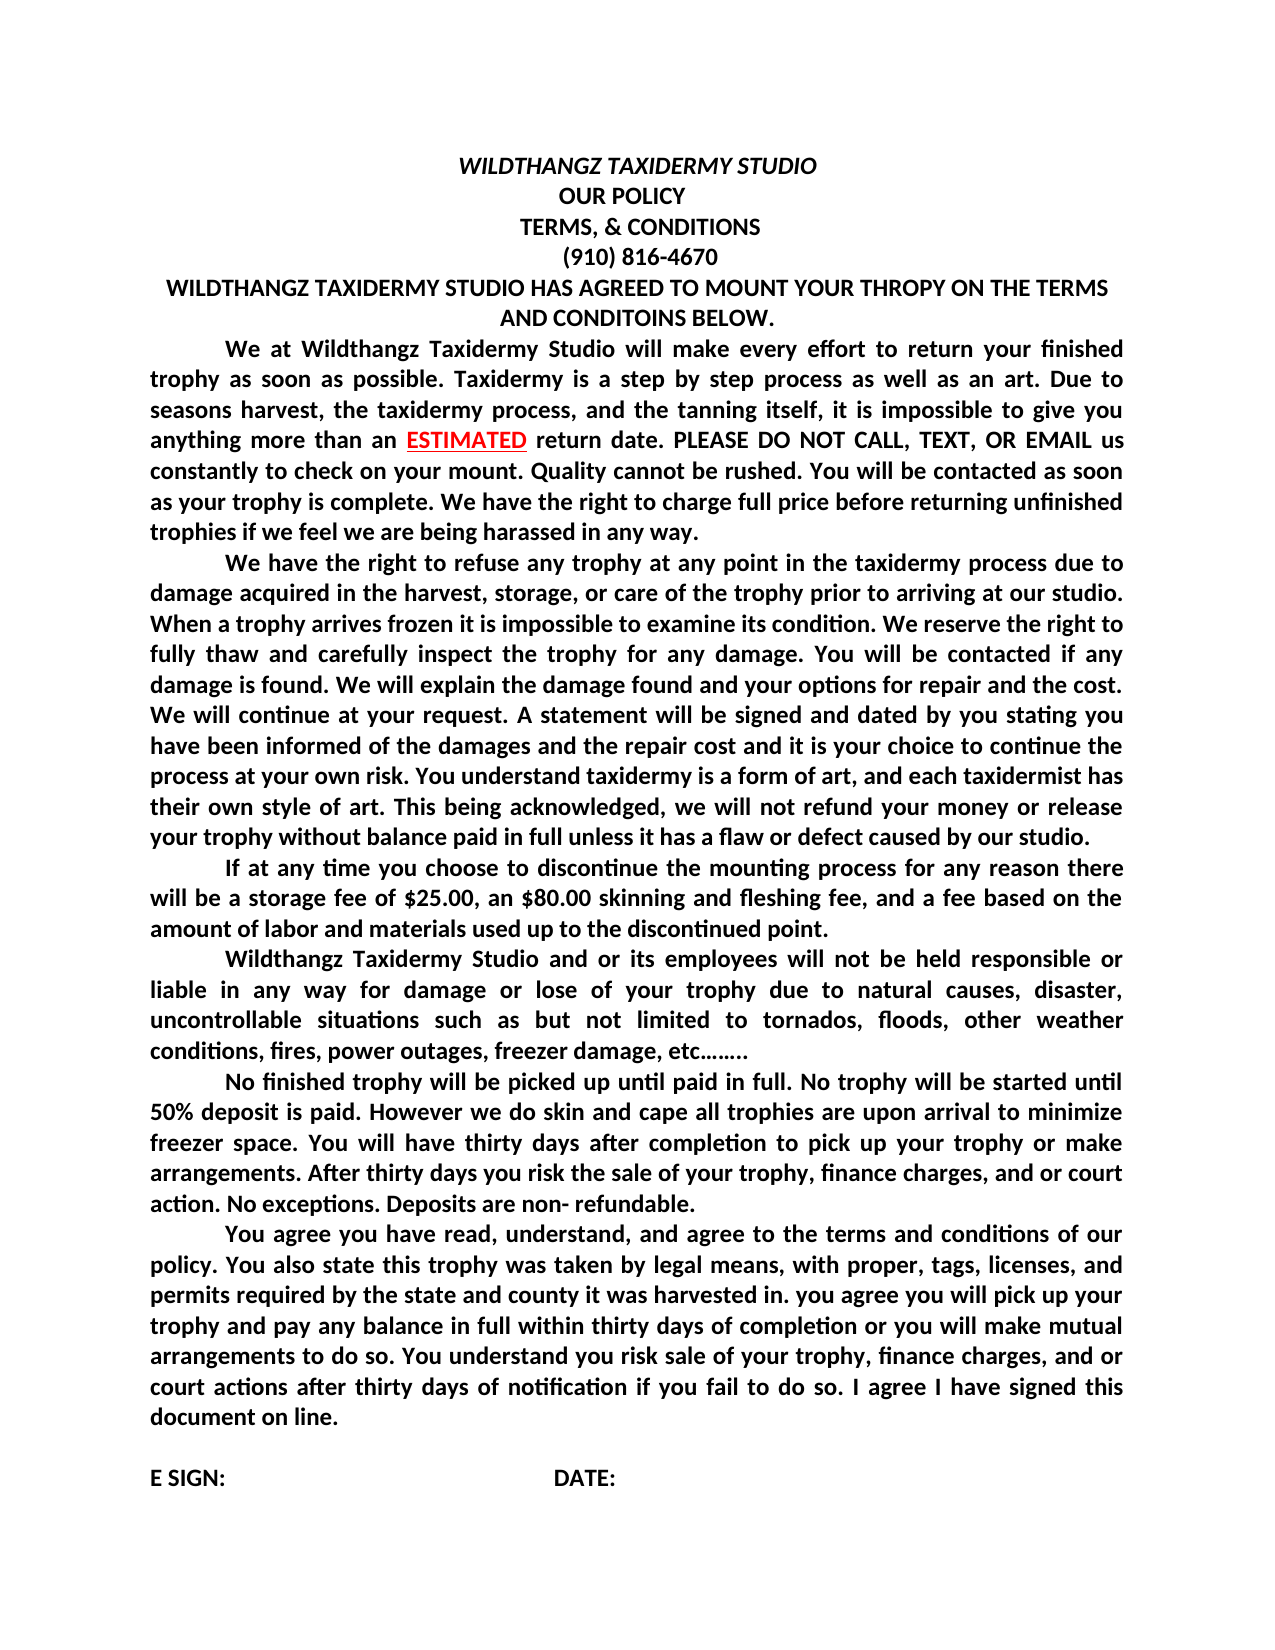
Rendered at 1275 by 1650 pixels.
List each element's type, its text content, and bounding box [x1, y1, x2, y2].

text WILDTHANGZ TAXIDERMY STUDIO [150, 150, 1125, 181]
text TERMS, & CONDITIONS [150, 211, 1125, 242]
text No finished trophy will be picked up until paid in full. No trophy will be started until 50% deposit is paid. However we do skin and cape all trophies are upon arrival to minimize freezer space. You will have thirty days after completion to pick up your trophy or make arrangements. After thirty days you risk the sale of your trophy, finance charges, and or court action. No exceptions. Deposits are non- refundable. [150, 1066, 1125, 1218]
text WILDTHANGZ TAXIDERMY STUDIO HAS AGREED TO MOUNT YOUR THROPY ON THE TERMS AND CONDITOINS BELOW. [150, 272, 1125, 333]
text E SIGN: DATE: [150, 1462, 1125, 1493]
text (910) 816-4670 [150, 242, 1125, 272]
text You agree you have read, understand, and agree to the terms and conditions of our policy. You also state this trophy was taken by legal means, with proper, tags, licenses, and permits required by the state and county it was harvested in. you agree you will pick up your trophy and pay any balance in full within thirty days of completion or you will make mutual arrangements to do so. You understand you risk sale of your trophy, finance charges, and or court actions after thirty days of notification if you fail to do so. I agree I have signed this document on line. [150, 1218, 1125, 1432]
text OUR POLICY [150, 181, 1125, 211]
text Wildthangz Taxidermy Studio and or its employees will not be held responsible or liable in any way for damage or lose of your trophy due to natural causes, disaster, uncontrollable situations such as but not limited to tornados, floods, other weather conditions, fires, power outages, freezer damage, etc…….. [150, 943, 1125, 1066]
text We at Wildthangz Taxidermy Studio will make every effort to return your finished trophy as soon as possible. Taxidermy is a step by step process as well as an art. Due to seasons harvest, the taxidermy process, and the tanning itself, it is impossible to give you anything more than an ESTIMATED return date. PLEASE DO NOT CALL, TEXT, OR EMAIL us constantly to check on your mount. Quality cannot be rushed. You will be contacted as soon as your trophy is complete. We have the right to charge full price before returning unfinished trophies if we feel we are being harassed in any way. [150, 333, 1125, 547]
text If at any time you choose to discontinue the mounting process for any reason there will be a storage fee of $25.00, an $80.00 skinning and fleshing fee, and a fee based on the amount of labor and materials used up to the discontinued point. [150, 852, 1125, 943]
text We have the right to refuse any trophy at any point in the taxidermy process due to damage acquired in the harvest, storage, or care of the trophy prior to arriving at our studio. When a trophy arrives frozen it is impossible to examine its condition. We reserve the right to fully thaw and carefully inspect the trophy for any damage. You will be contacted if any damage is found. We will explain the damage found and your options for repair and the cost. We will continue at your request. A statement will be signed and dated by you stating you have been informed of the damages and the repair cost and it is your choice to continue the process at your own risk. You understand taxidermy is a form of art, and each taxidermist has their own style of art. This being acknowledged, we will not refund your money or release your trophy without balance paid in full unless it has a flaw or defect caused by our studio. [150, 547, 1125, 852]
